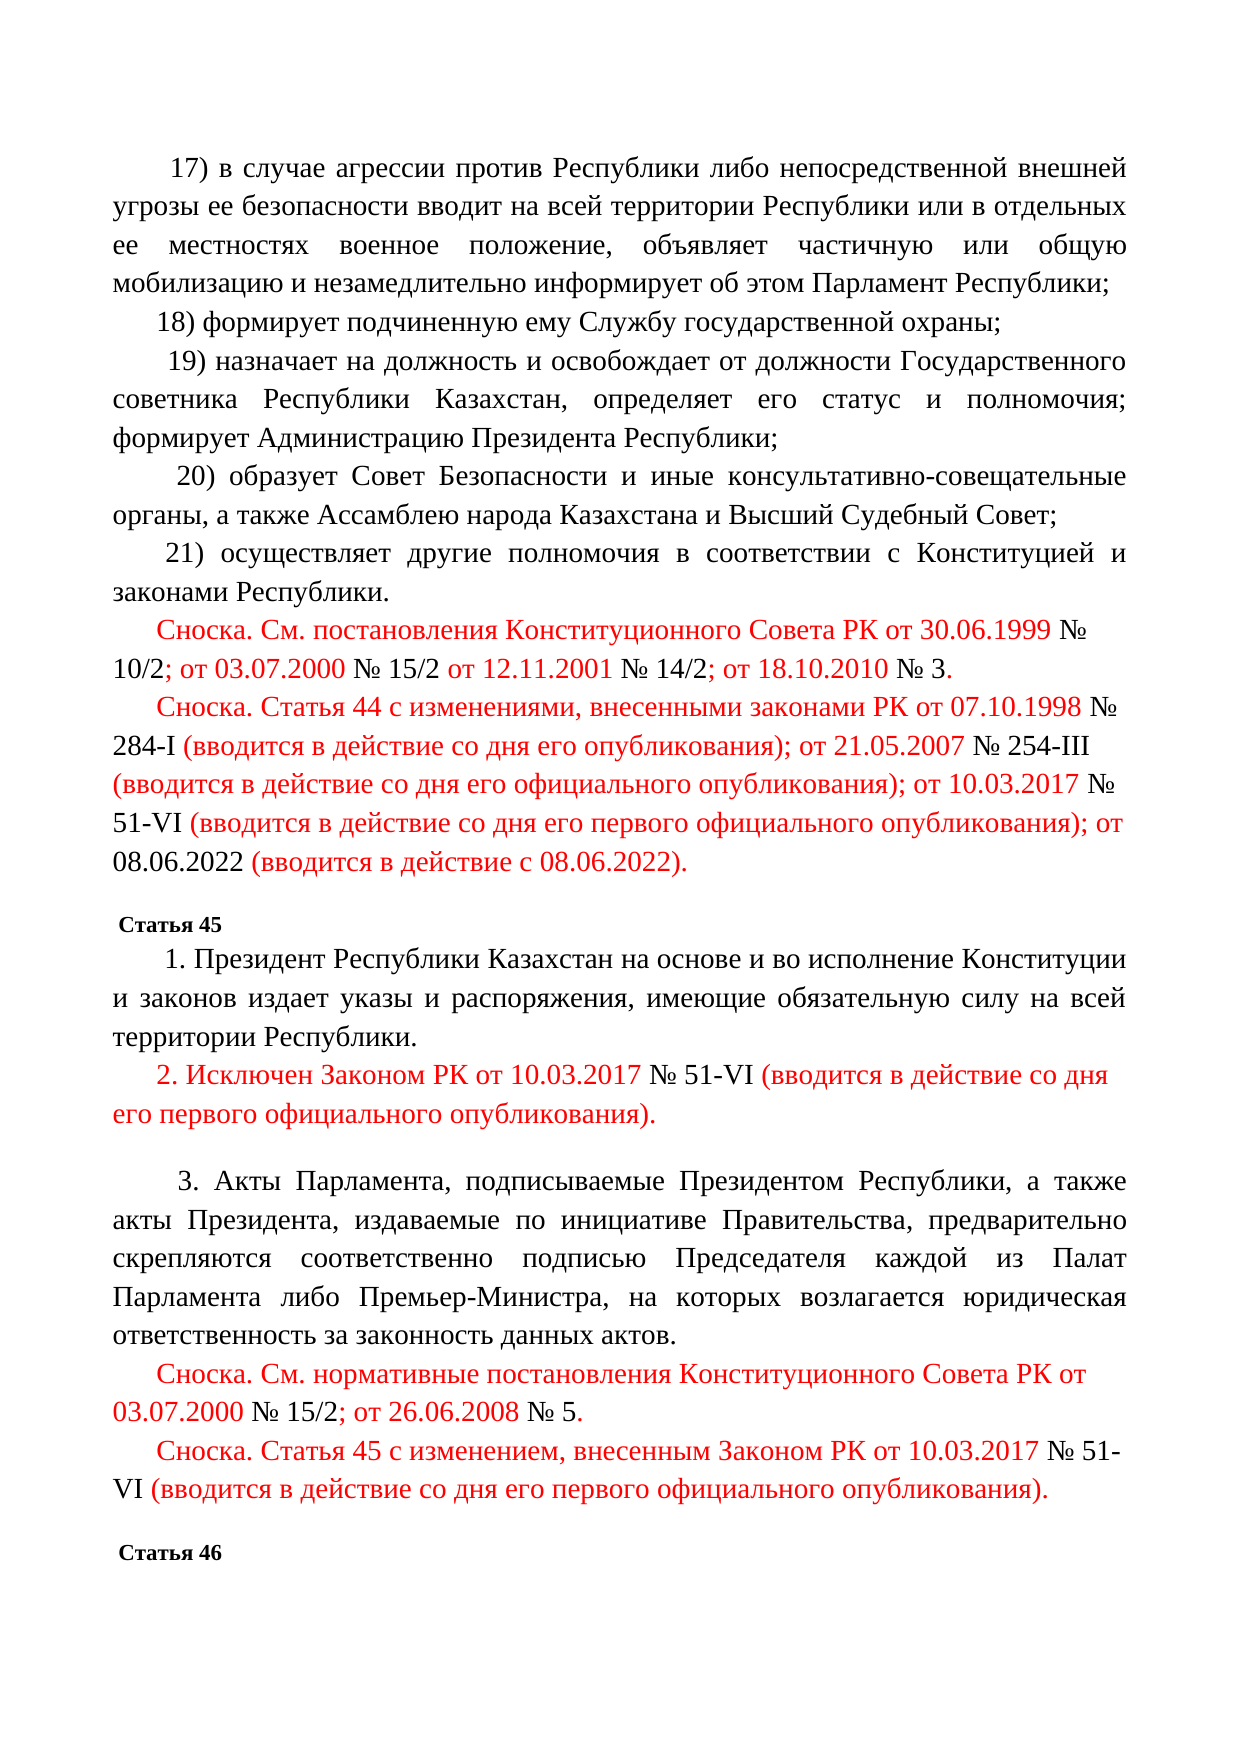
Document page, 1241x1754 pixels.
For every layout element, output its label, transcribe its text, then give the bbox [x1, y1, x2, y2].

text 18) формирует подчиненную ему Службу государственной охраны; [112, 304, 1128, 338]
text 19) назначает на должность и освобождает от должности Государственного советника Республики Казахстан, определяет его статус и полномочия; формирует Администрацию Президента Республики; [112, 343, 1128, 453]
text Сноска. См. нормативные постановления Конституционного Совета РК от 03.07.2000 № 15/2; от 26.06.2008 № 5. Сноска. Статья 45 с изменением, внесенным Законом РК от 10.03.2017 № 51-VI (вводится в действие со дня его первого официального опубликования). [112, 1356, 1128, 1535]
text 1. Президент Республики Казахстан на основе и во исполнение Конституции и законов издает указы и распоряжения, имеющие обязательную силу на всей территории Республики. [112, 942, 1128, 1052]
text 20) образует Совет Безопасности и иные консультативно-совещательные органы, а также Ассамблею народа Казахстана и Высший Судебный Совет; [112, 458, 1128, 530]
text 2. Исключен Законом РК от 10.03.2017 № 51-VI (вводится в действие со дня его первого официального опубликования). [112, 1057, 1128, 1159]
text Статья 45 [112, 911, 1128, 938]
text Сноска. См. постановления Конституционного Совета РК от 30.06.1999 № 10/2; от 03.07.2000 № 15/2 от 12.11.2001 № 14/2; от 18.10.2010 № 3. Сноска. Статья 44 с изменениями, внесенными законами РК от 07.10.1998 № 284-I (вводится в действие со дня его опубликования); от 21.05.2007 № 254-III (вводится в действие со дня его официального опубликования); от 10.03.2017 № 51-VI (вводится в действие со дня его первого официального опубликования); от 08.06.2022 (вводится в действие с 08.06.2022). [112, 612, 1128, 907]
text 21) осуществляет другие полномочия в соответствии с Конституцией и законами Республики. [112, 535, 1128, 607]
text 17) в случае агрессии против Республики либо непосредственной внешней угрозы ее безопасности вводит на всей территории Республики или в отдельных ее местностях военное положение, объявляет частичную или общую мобилизацию и незамедлительно информирует об этом Парламент Республики; [112, 150, 1128, 299]
text Статья 46 [112, 1539, 1128, 1566]
text 3. Акты Парламента, подписываемые Президентом Республики, а также акты Президента, издаваемые по инициативе Правительства, предварительно скрепляются соответственно подписью Председателя каждой из Палат Парламента либо Премьер-Министра, на которых возлагается юридическая ответственность за законность данных актов. [112, 1163, 1128, 1351]
